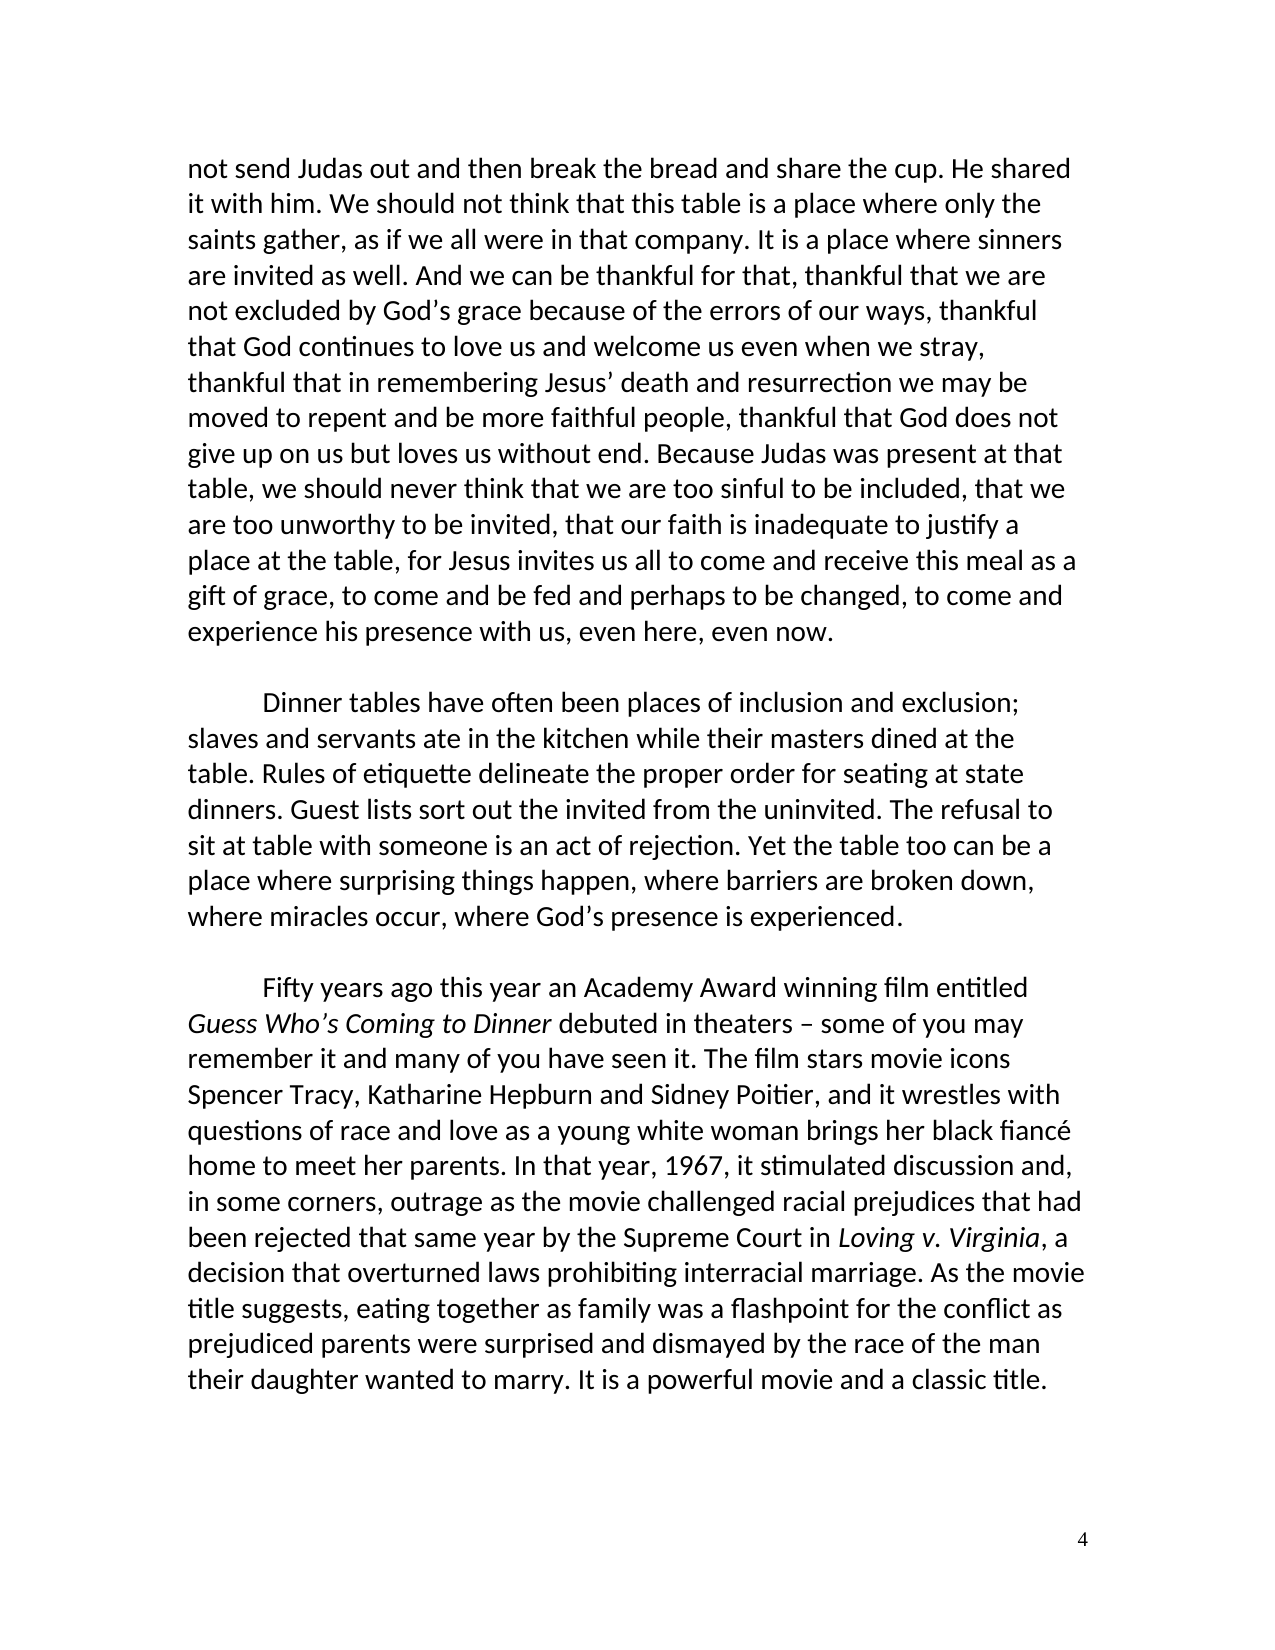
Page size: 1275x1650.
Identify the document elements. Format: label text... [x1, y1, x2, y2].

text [187, 150, 1087, 649]
text Fifty years ago this year an Academy Award winning film entitled Guess Who’s Coming to Dinner debuted in theaters – some of you may remember it and many of you have seen it. The film stars movie icons Spencer Tracy, Katharine Hepburn and Sidney Poitier, and it wrestles with questions of race and love as a young white woman brings her black fiancé home to meet her parents. In that year, 1967, it stimulated discussion and, in some corners, outrage as the movie challenged racial prejudices that had been rejected that same year by the Supreme Court in Loving v. Virginia, a decision that overturned laws prohibiting interracial marriage. As the movie title suggests, eating together as family was a flashpoint for the conflict as prejudiced parents were surprised and dismayed by the race of the man their daughter wanted to marry. It is a powerful movie and a classic title. [187, 969, 1087, 1397]
text Dinner tables have often been places of inclusion and exclusion; slaves and servants ate in the kitchen while their masters dined at the table. Rules of etiquette delineate the proper order for seating at state dinners. Guest lists sort out the invited from the uninvited. The refusal to sit at table with someone is an act of rejection. Yet the table too can be a place where surprising things happen, where barriers are broken down, where miracles occur, where God’s presence is experienced. [187, 684, 1087, 934]
